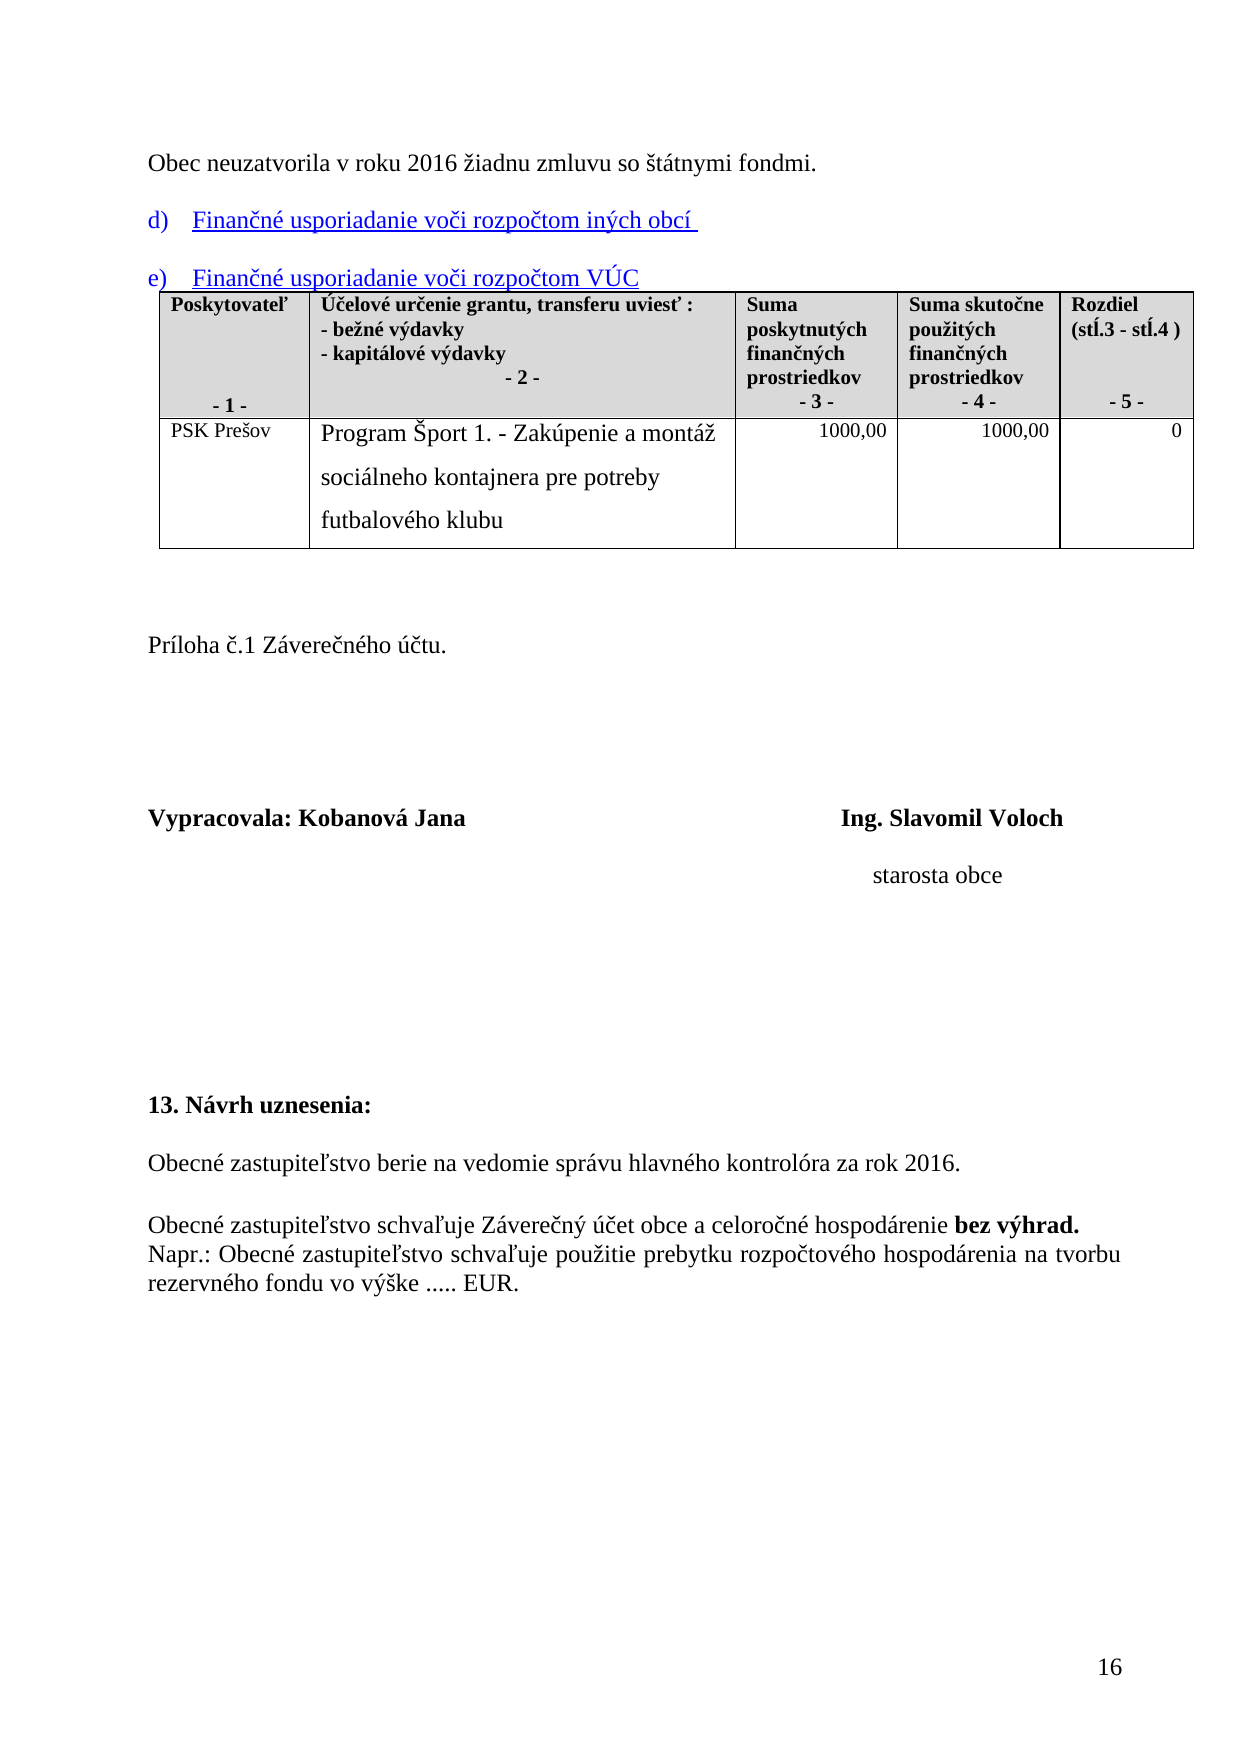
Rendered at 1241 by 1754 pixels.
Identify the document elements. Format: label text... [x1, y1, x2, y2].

text Obecné zastupiteľstvo schvaľuje Záverečný účet obce a celoročné hospodárenie bez výhrad. [148, 1210, 1122, 1239]
table_header Účelové určenie grantu, transferu uviesť : - bežné výdavky - kapitálové výdavky - 2 - [310, 293, 735, 417]
text 13. Návrh uznesenia: [148, 1091, 1122, 1119]
table_cell Program Šport 1. - Zakúpenie a montáž sociálneho kontajnera pre potreby futbalového klubu [310, 419, 735, 548]
table_header Rozdiel (stĺ.3 - stĺ.4 ) - 5 - [1061, 293, 1193, 417]
table_cell 0 [1061, 419, 1193, 548]
table_cell 1000,00 [736, 419, 897, 548]
text starosta obce [148, 861, 1122, 889]
table_cell 1000,00 [898, 419, 1059, 548]
text Vypracovala: Kobanová Jana Ing. Slavomil Voloch [148, 803, 1122, 832]
text Obec neuzatvorila v roku 2016 žiadnu zmluvu so štátnymi fondmi. [148, 148, 1122, 176]
table_header Suma poskytnutých finančných prostriedkov - 3 - [736, 293, 897, 417]
table_header Suma skutočne použitých finančných prostriedkov - 4 - [898, 293, 1059, 417]
list Finančné usporiadanie voči rozpočtom iných obcí [148, 205, 1122, 234]
table_cell PSK Prešov [160, 419, 309, 548]
text Obecné zastupiteľstvo berie na vedomie správu hlavného kontrolóra za rok 2016. [148, 1148, 1122, 1177]
table_header Poskytovateľ - 1 - [160, 293, 309, 417]
list Finančné usporiadanie voči rozpočtom VÚC [148, 263, 1122, 291]
text Príloha č.1 Záverečného účtu. [148, 631, 1122, 659]
text Napr.: Obecné zastupiteľstvo schvaľuje použitie prebytku rozpočtového hospodárenia na tvorbu rezervného fondu vo výške ..... EUR. [148, 1239, 1122, 1297]
